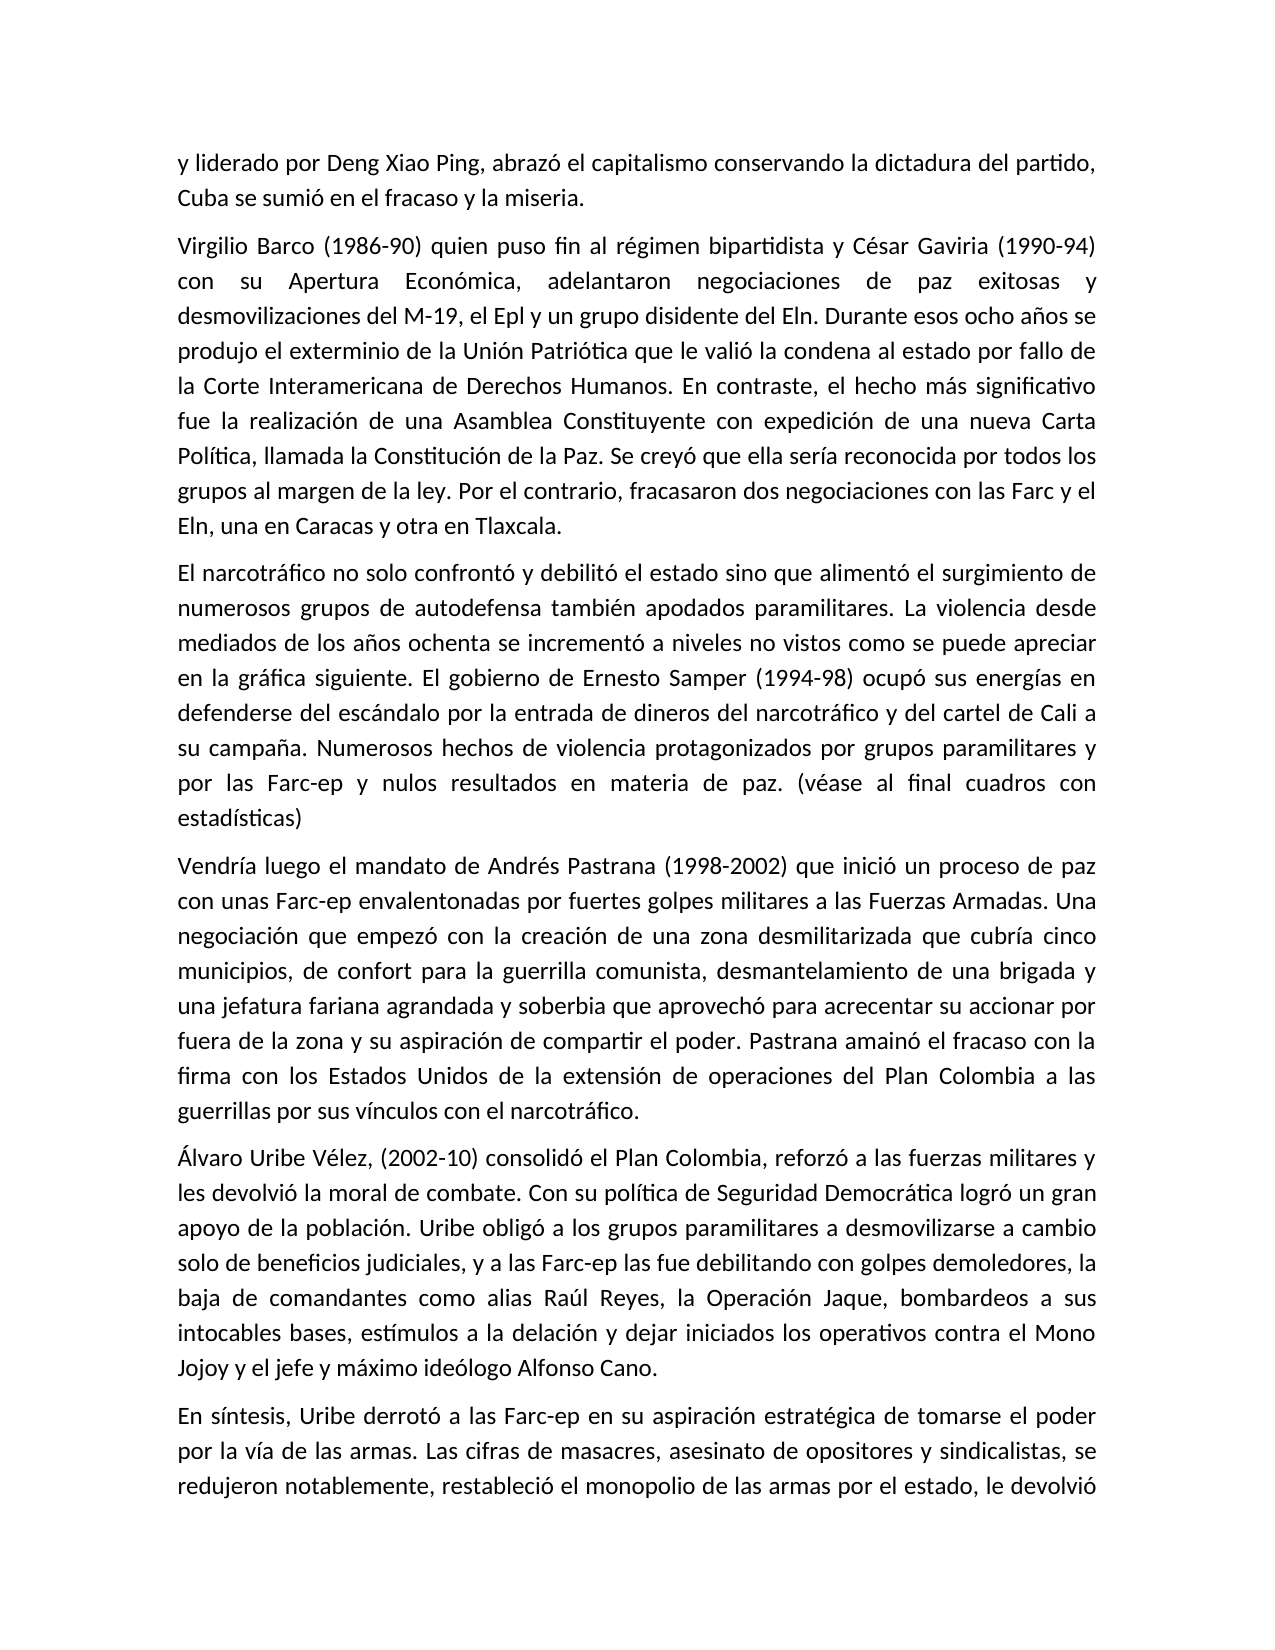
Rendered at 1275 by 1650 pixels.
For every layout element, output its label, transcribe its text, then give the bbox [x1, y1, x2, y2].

text Vendría luego el mandato de Andrés Pastrana (1998-2002) que inició un proceso de paz con unas Farc-ep envalentonadas por fuertes golpes militares a las Fuerzas Armadas. Una negociación que empezó con la creación de una zona desmilitarizada que cubría cinco municipios, de confort para la guerrilla comunista, desmantelamiento de una brigada y una jefatura fariana agrandada y soberbia que aprovechó para acrecentar su accionar por fuera de la zona y su aspiración de compartir el poder. Pastrana amainó el fracaso con la firma con los Estados Unidos de la extensión de operaciones del Plan Colombia a las guerrillas por sus vínculos con el narcotráfico. [177, 850, 1098, 1126]
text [177, 148, 1098, 213]
text Álvaro Uribe Vélez, (2002-10) consolidó el Plan Colombia, reforzó a las fuerzas militares y les devolvió la moral de combate. Con su política de Seguridad Democrática logró un gran apoyo de la población. Uribe obligó a los grupos paramilitares a desmovilizarse a cambio solo de beneficios judiciales, y a las Farc-ep las fue debilitando con golpes demoledores, la baja de comandantes como alias Raúl Reyes, la Operación Jaque, bombardeos a sus intocables bases, estímulos a la delación y dejar iniciados los operativos contra el Mono Jojoy y el jefe y máximo ideólogo Alfonso Cano. [177, 1143, 1098, 1383]
text Virgilio Barco (1986-90) quien puso fin al régimen bipartidista y César Gaviria (1990-94) con su Apertura Económica, adelantaron negociaciones de paz exitosas y desmovilizaciones del M-19, el Epl y un grupo disidente del Eln. Durante esos ocho años se produjo el exterminio de la Unión Patriótica que le valió la condena al estado por fallo de la Corte Interamericana de Derechos Humanos. En contraste, el hecho más significativo fue la realización de una Asamblea Constituyente con expedición de una nueva Carta Política, llamada la Constitución de la Paz. Se creyó que ella sería reconocida por todos los grupos al margen de la ley. Por el contrario, fracasaron dos negociaciones con las Farc y el Eln, una en Caracas y otra en Tlaxcala. [177, 230, 1098, 541]
text El narcotráfico no solo confrontó y debilitó el estado sino que alimentó el surgimiento de numerosos grupos de autodefensa también apodados paramilitares. La violencia desde mediados de los años ochenta se incrementó a niveles no vistos como se puede apreciar en la gráfica siguiente. El gobierno de Ernesto Samper (1994-98) ocupó sus energías en defenderse del escándalo por la entrada de dineros del narcotráfico y del cartel de Cali a su campaña. Numerosos hechos de violencia protagonizados por grupos paramilitares y por las Farc-ep y nulos resultados en materia de paz. (véase al final cuadros con estadísticas) [177, 558, 1098, 833]
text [177, 1400, 1098, 1501]
